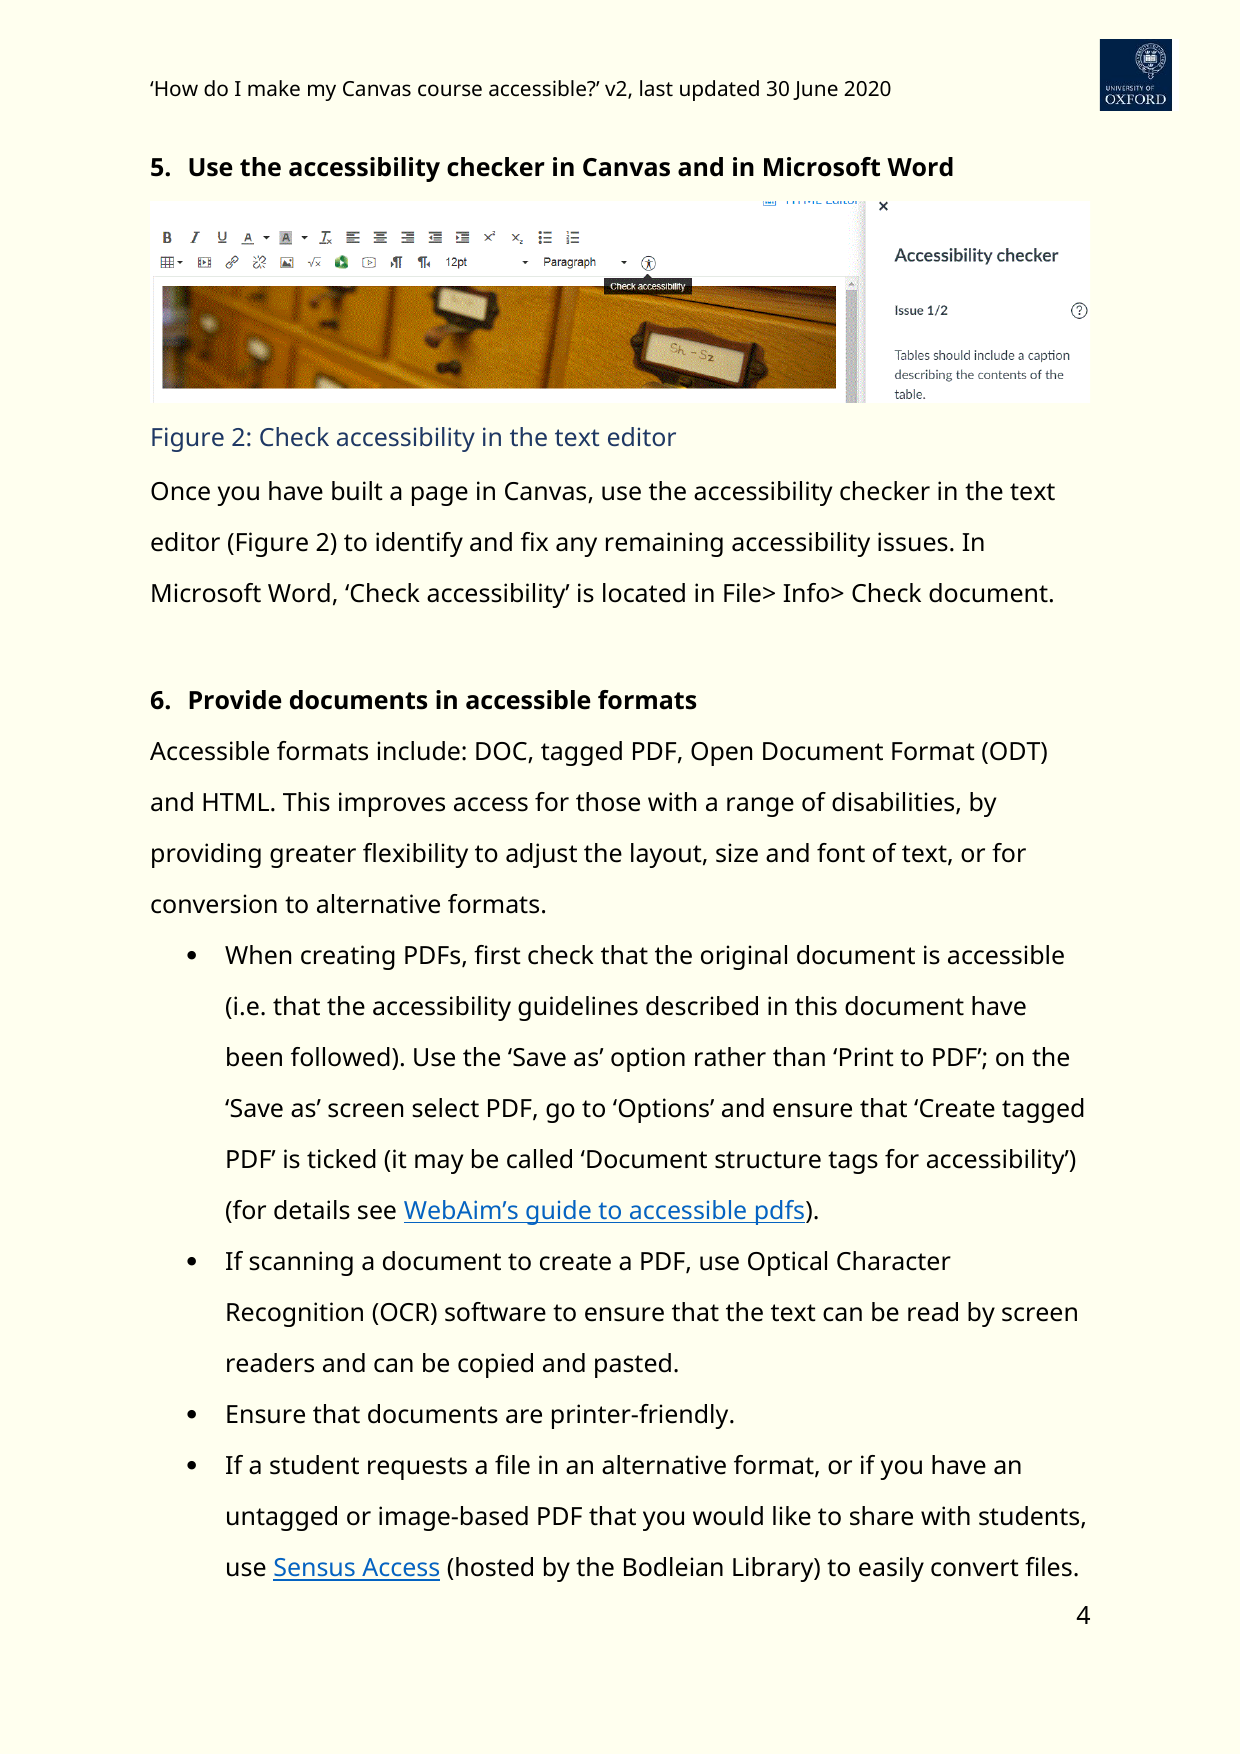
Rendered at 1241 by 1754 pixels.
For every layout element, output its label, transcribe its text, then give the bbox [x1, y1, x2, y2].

subtitle Use the accessibility checker in Canvas and in Microsoft Word [150, 150, 1090, 184]
subtitle Provide documents in accessible formats [150, 682, 1090, 716]
list Ensure that documents are printer-friendly. [187, 1397, 1090, 1431]
picture [1099, 39, 1179, 111]
picture [150, 201, 1091, 403]
list If a student requests a file in an alternative format, or if you have an untagged or image-based PDF that you would like to share with students, use Sensus Access (hosted by the Bodleian Library) to easily convert files. [187, 1448, 1090, 1584]
text Once you have built a page in Canvas, use the accessibility checker in the text editor (Figure 2) to identify and fix any remaining accessibility issues. In Microsoft Word, ‘Check accessibility’ is located in File> Info> Check document. [150, 474, 1090, 610]
list When creating PDFs, first check that the original document is accessible (i.e. that the accessibility guidelines described in this document have been followed). Use the ‘Save as’ option rather than ‘Print to PDF’; on the ‘Save as’ screen select PDF, go to ‘Options’ and ensure that ‘Create tagged PDF’ is ticked (it may be called ‘Document structure tags for accessibility’) (for details see WebAim’s guide to accessible pdfs). [187, 938, 1090, 1227]
text Figure 2: Check accessibility in the text editor [150, 419, 1090, 453]
list If scanning a document to create a PDF, use Optical Character Recognition (OCR) software to ensure that the text can be read by screen readers and can be copied and pasted. [187, 1244, 1090, 1380]
text Accessible formats include: DOC, tagged PDF, Open Document Format (ODT) and HTML. This improves access for those with a range of disabilities, by providing greater flexibility to adjust the layout, size and font of text, or for conversion to alternative formats. [150, 733, 1090, 921]
